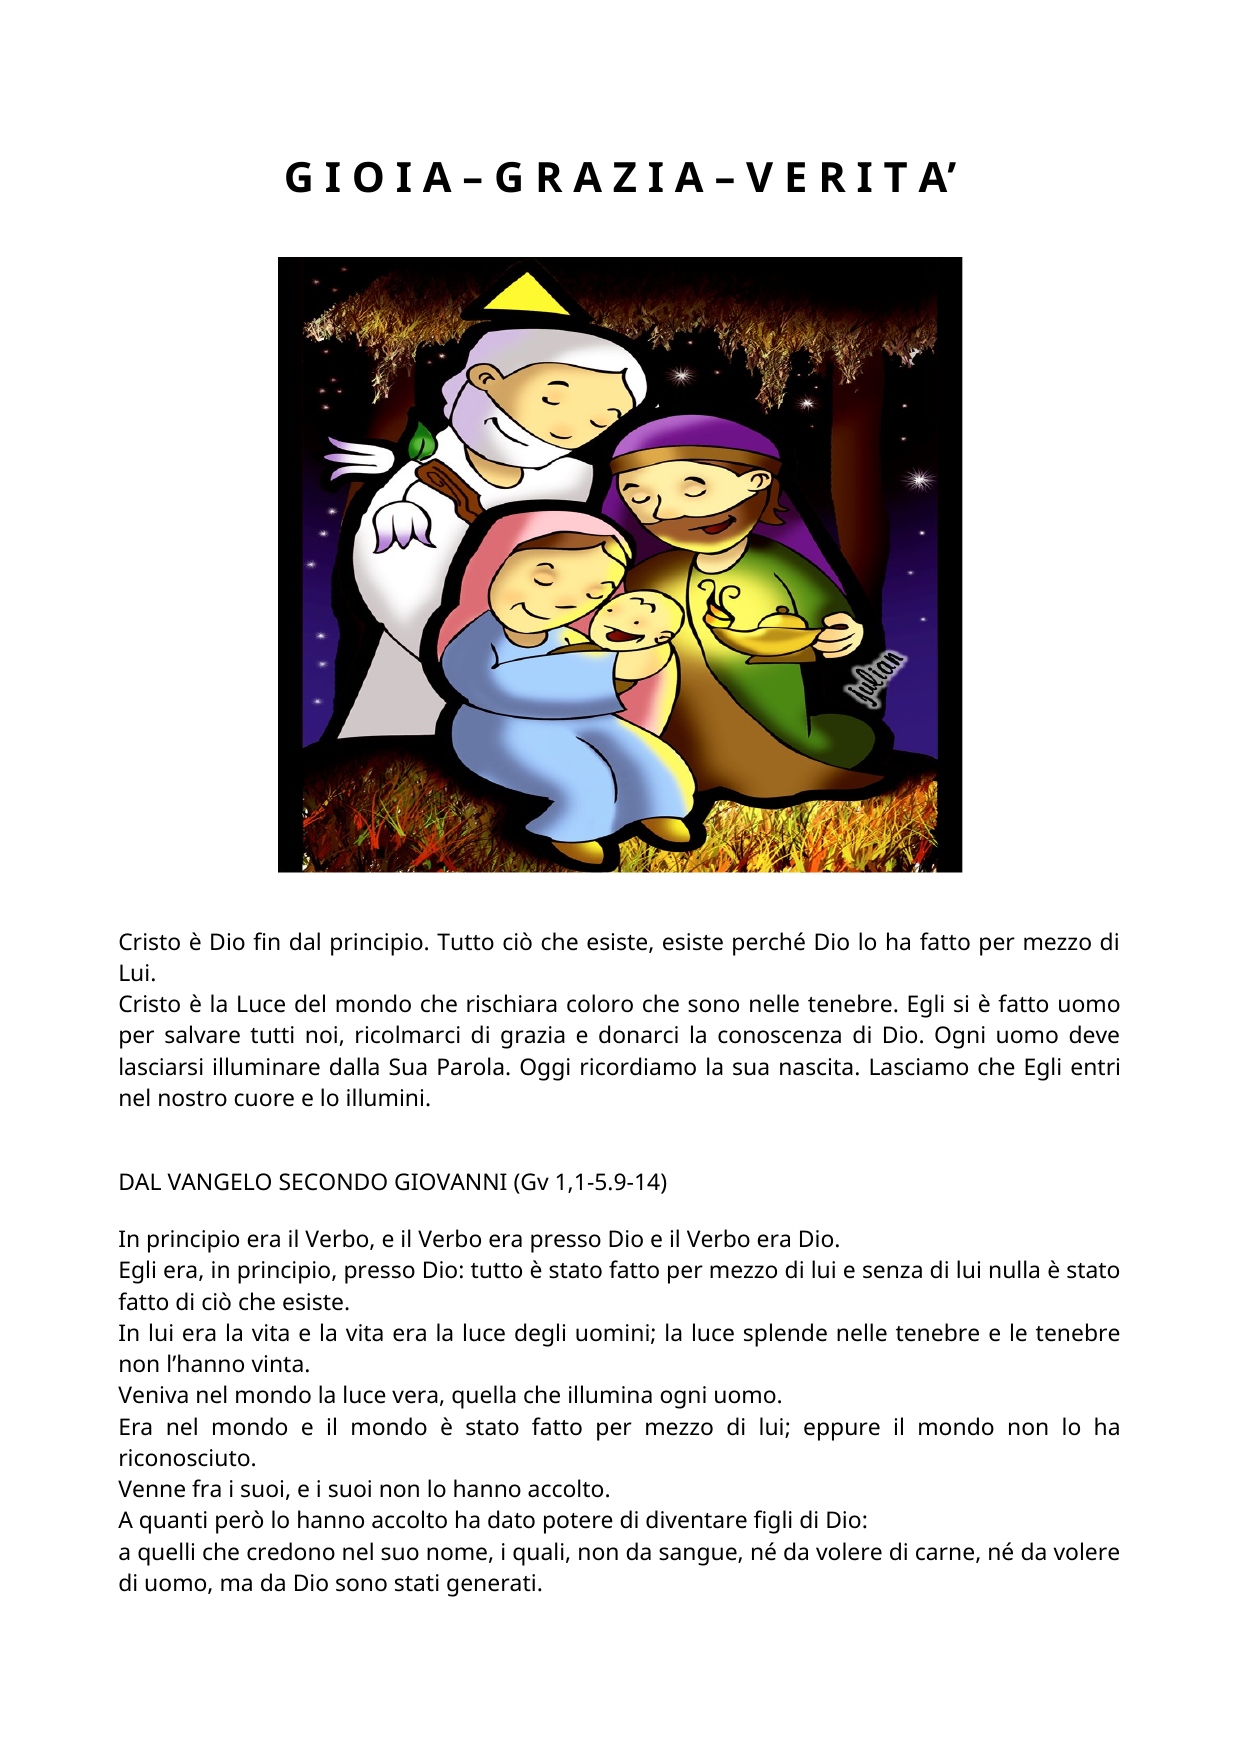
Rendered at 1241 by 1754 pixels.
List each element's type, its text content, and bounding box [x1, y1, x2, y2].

text Egli era, in principio, presso Dio: tutto è stato fatto per mezzo di lui e senza di lui nulla è stato fatto di ciò che esiste. [118, 1254, 1122, 1317]
text Venne fra i suoi, e i suoi non lo hanno accolto. [118, 1473, 1122, 1504]
text Era nel mondo e il mondo è stato fatto per mezzo di lui; eppure il mondo non lo ha riconosciuto. [118, 1411, 1122, 1473]
text Cristo è Dio fin dal principio. Tutto ciò che esiste, esiste perché Dio lo ha fatto per mezzo di Lui. [118, 925, 1122, 988]
picture [277, 257, 963, 873]
text A quanti però lo hanno accolto ha dato potere di diventare figli di Dio: [118, 1504, 1122, 1536]
text In principio era il Verbo, e il Verbo era presso Dio e il Verbo era Dio. [118, 1223, 1122, 1254]
text Veniva nel mondo la luce vera, quella che illumina ogni uomo. [118, 1379, 1122, 1411]
text Cristo è la Luce del mondo che rischiara coloro che sono nelle tenebre. Egli si è fatto uomo per salvare tutti noi, ricolmarci di grazia e donarci la conoscenza di Dio. Ogni uomo deve lasciarsi illuminare dalla Sua Parola. Oggi ricordiamo la sua nascita. Lasciamo che Egli entri nel nostro cuore e lo illumini. [118, 988, 1122, 1113]
text In lui era la vita e la vita era la luce degli uomini; la luce splende nelle tenebre e le tenebre non l’hanno vinta. [118, 1317, 1122, 1379]
text G I O I A – G R A Z I A – V E R I T A’ [118, 148, 1122, 204]
text a quelli che credono nel suo nome, i quali, non da sangue, né da volere di carne, né da volere di uomo, ma da Dio sono stati generati. [118, 1536, 1122, 1598]
text DAL VANGELO SECONDO GIOVANNI (Gv 1,1-5.9-14) [118, 1166, 1122, 1197]
